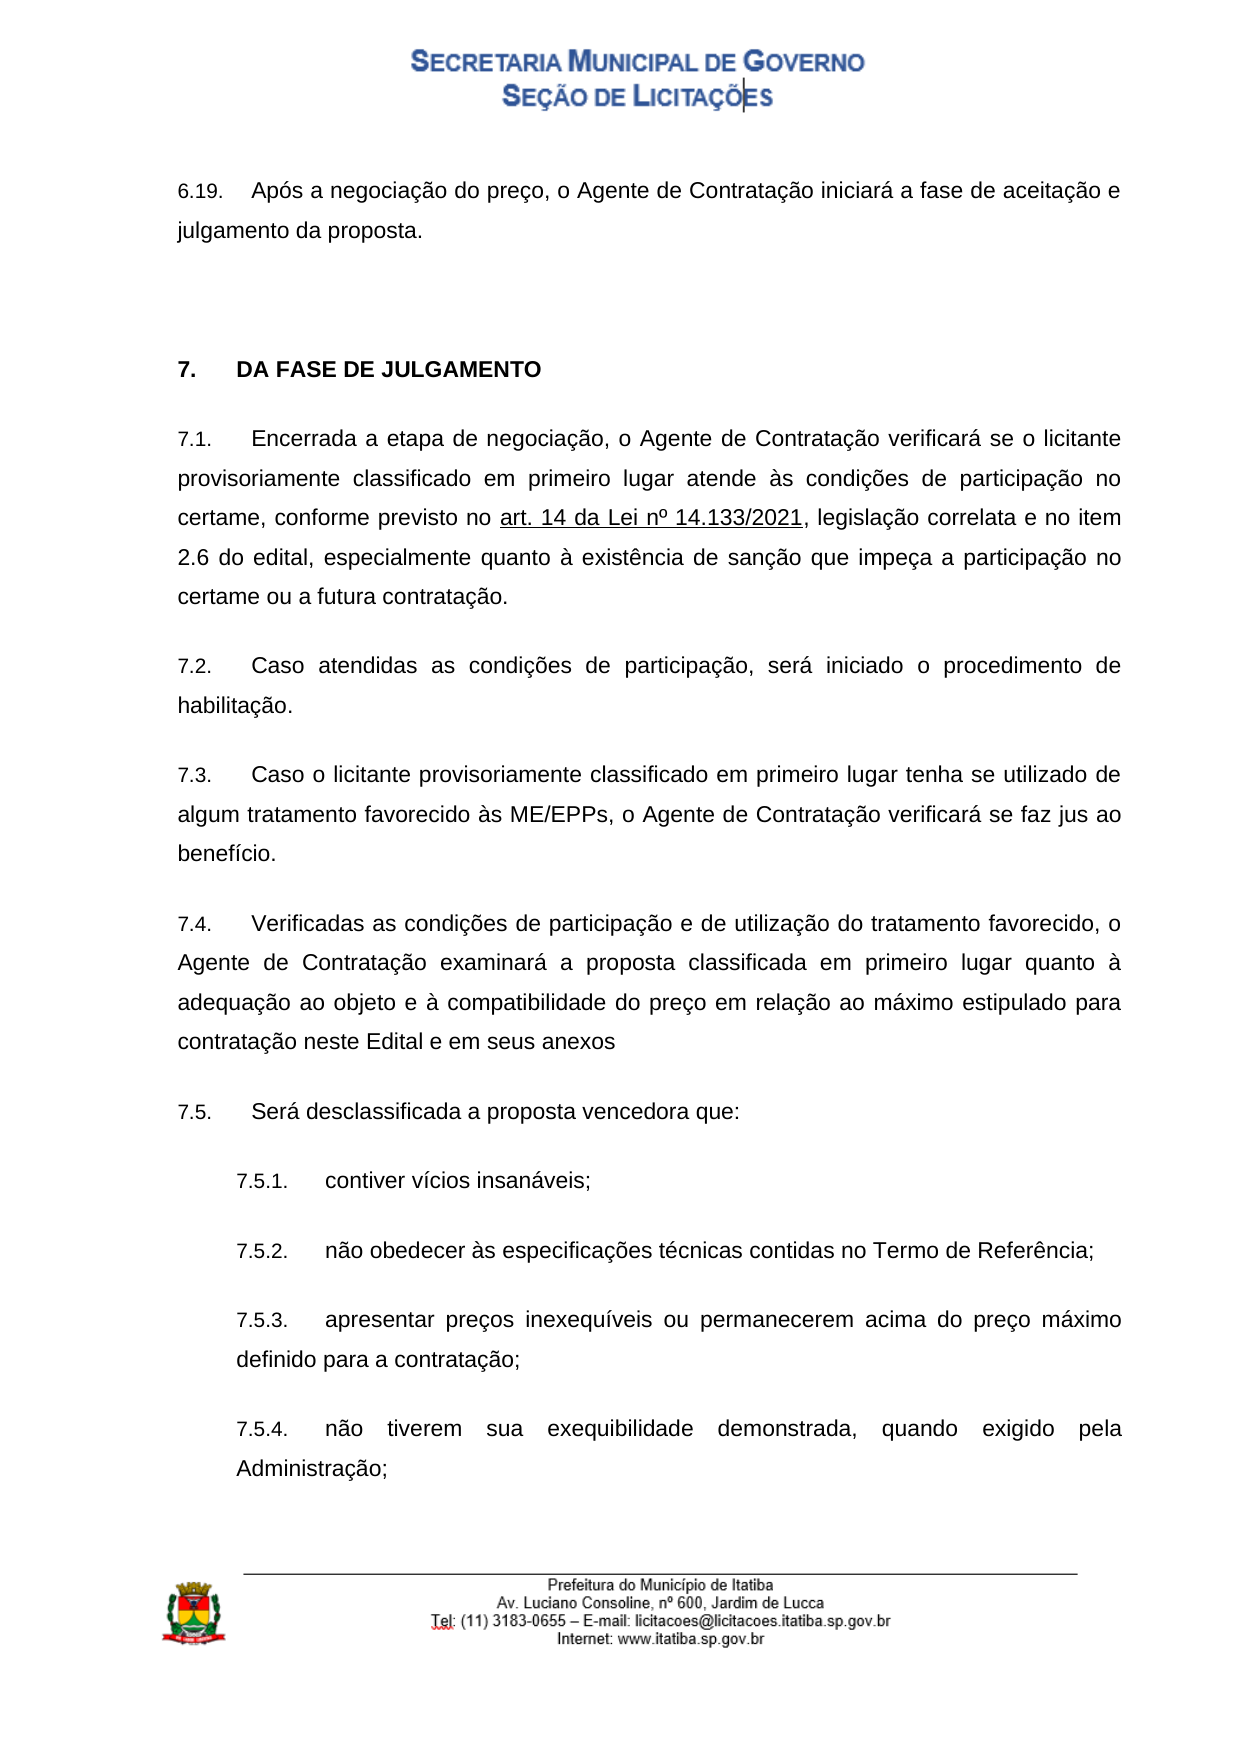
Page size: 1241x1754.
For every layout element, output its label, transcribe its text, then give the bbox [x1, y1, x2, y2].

list apresentar preços inexequíveis ou permanecerem acima do preço máximo definido para a contratação; [236, 1306, 1122, 1372]
list Verificadas as condições de participação e de utilização do tratamento favorecido, o Agente de Contratação examinará a proposta classificada em primeiro lugar quanto à adequação ao objeto e à compatibilidade do preço em relação ao máximo estipulado para contratação neste Edital e em seus anexos [177, 910, 1122, 1055]
list não obedecer às especificações técnicas contidas no Termo de Referência; [236, 1237, 1122, 1263]
list DA FASE DE JULGAMENTO [177, 356, 1122, 382]
picture [177, 29, 1064, 119]
list contiver vícios insanáveis; [236, 1167, 1122, 1194]
list Caso o licitante provisoriamente classificado em primeiro lugar tenha se utilizado de algum tratamento favorecido às ME/EPPs, o Agente de Contratação verificará se faz jus ao benefício. [177, 761, 1122, 867]
list Após a negociação do preço, o Agente de Contratação iniciará a fase de aceitação e julgamento da proposta. [177, 177, 1122, 243]
list Caso atendidas as condições de participação, será iniciado o procedimento de habilitação. [177, 652, 1122, 718]
list não tiverem sua exequibilidade demonstrada, quando exigido pela Administração; [236, 1415, 1122, 1481]
list Será desclassificada a proposta vencedora que: [177, 1098, 1122, 1124]
picture [123, 1532, 1112, 1674]
list Encerrada a etapa de negociação, o Agente de Contratação verificará se o licitante provisoriamente classificado em primeiro lugar atende às condições de participação no certame, conforme previsto no art. 14 da Lei nº 14.133/2021, legislação correlata e no item 2.6 do edital, especialmente quanto à existência de sanção que impeça a participação no certame ou a futura contratação. [177, 425, 1122, 609]
